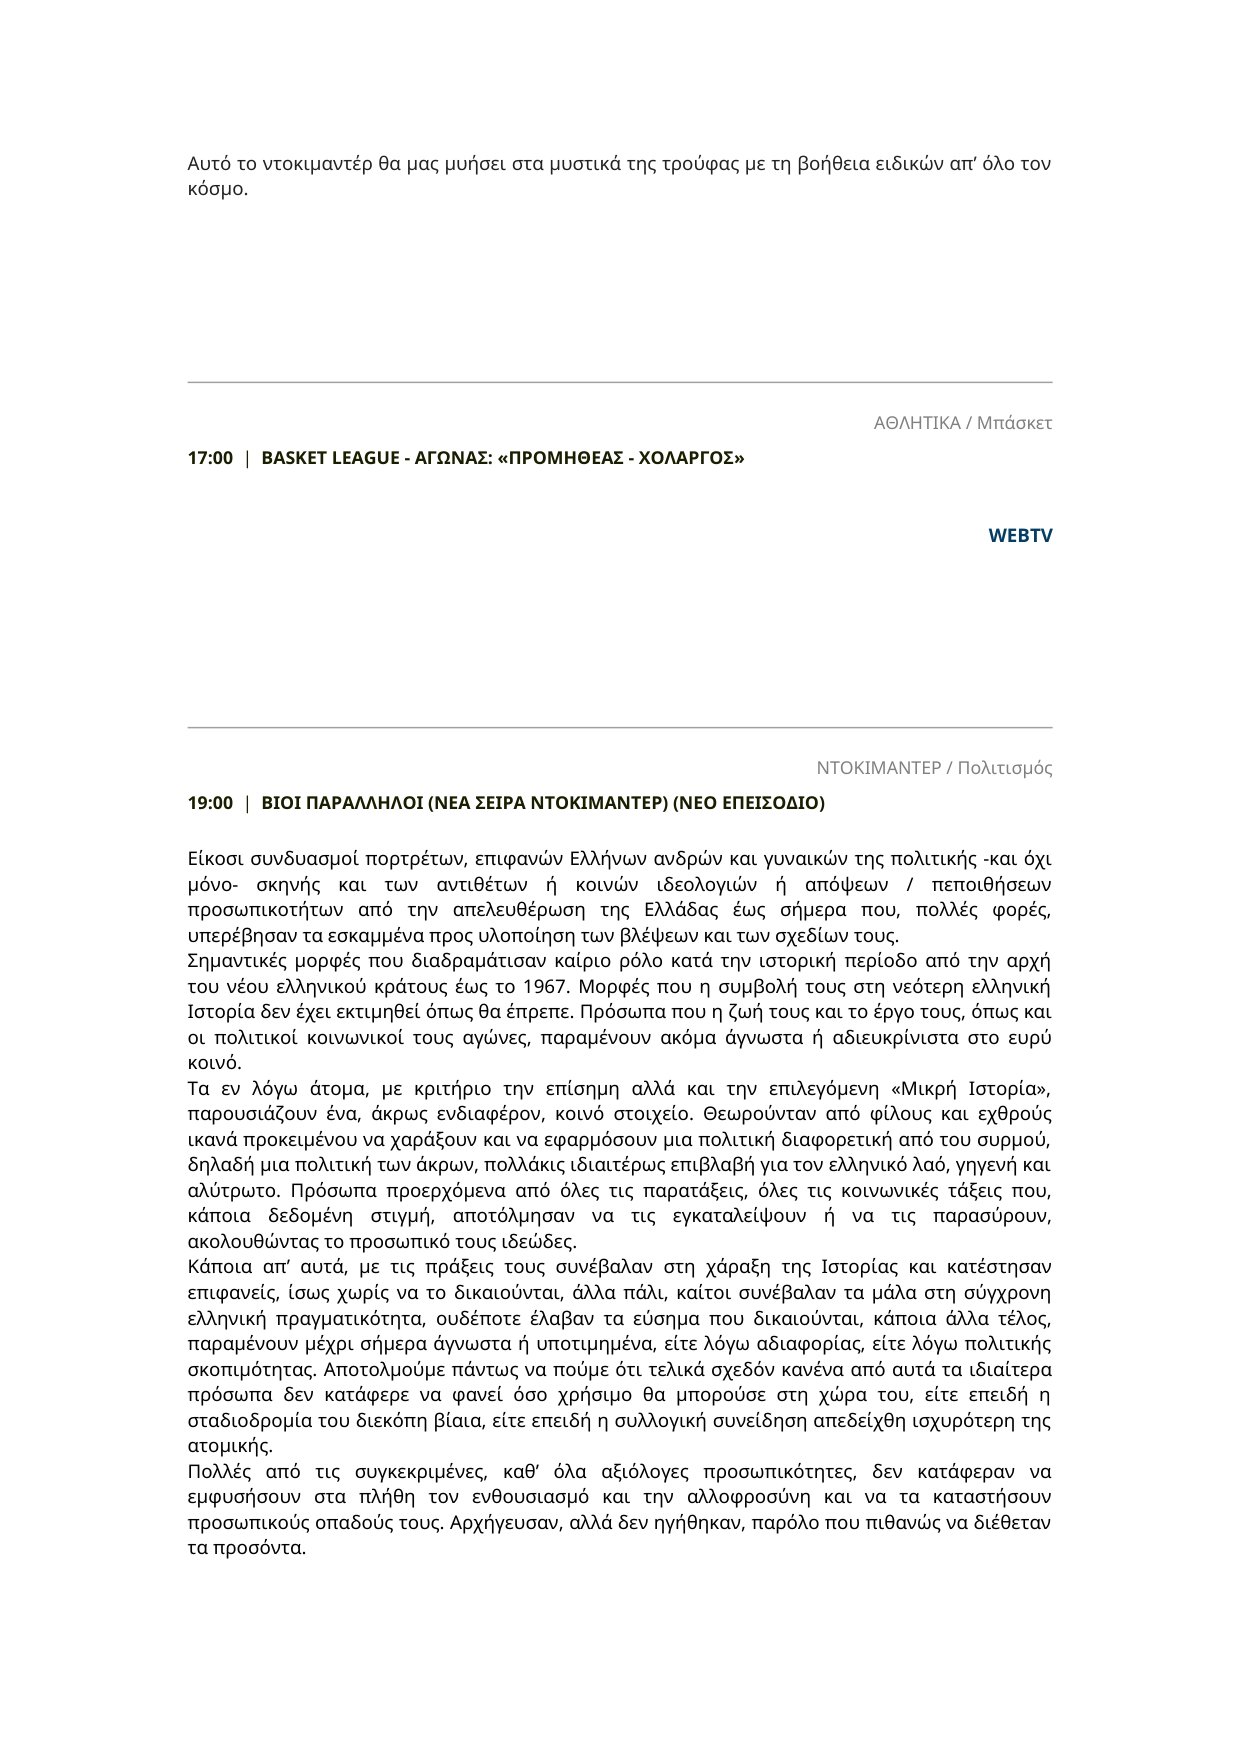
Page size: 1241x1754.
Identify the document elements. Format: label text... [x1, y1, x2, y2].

text Αυτό το ντοκιμαντέρ θα μας μυήσει στα μυστικά της τρούφας με τη βοήθεια ειδικών απ’ όλο τον κόσμο. [187, 150, 1053, 201]
text 19:00 | ΒΙΟΙ ΠΑΡΑΛΛΗΛΟΙ (ΝΕΑ ΣΕΙΡΑ ΝΤΟΚΙΜΑΝΤΕΡ) (ΝΕΟ ΕΠΕΙΣΟΔΙΟ) [187, 780, 1053, 845]
text Τα εν λόγω άτομα, με κριτήριο την επίσημη αλλά και την επιλεγόμενη «Μικρή Ιστορία», παρουσιάζουν ένα, άκρως ενδιαφέρον, κοινό στοιχείο. Θεωρούνταν από φίλους και εχθρούς ικανά προκειμένου να χαράξουν και να εφαρμόσουν μια πολιτική διαφορετική από του συρμού, δηλαδή μια πολιτική των άκρων, πολλάκις ιδιαιτέρως επιβλαβή για τον ελληνικό λαό, γηγενή και αλύτρωτο. Πρόσωπα προερχόμενα από όλες τις παρατάξεις, όλες τις κοινωνικές τάξεις που, κάποια δεδομένη στιγμή, αποτόλμησαν να τις εγκαταλείψουν ή να τις παρασύρουν, ακολουθώντας το προσωπικό τους ιδεώδες. [187, 1075, 1053, 1254]
text ΑΘΛΗΤΙΚΑ / Μπάσκετ [187, 410, 1053, 434]
text 17:00 | BASKET LEAGUE - ΑΓΩΝΑΣ: «ΠΡΟΜΗΘΕΑΣ - ΧΟΛΑΡΓΟΣ» [187, 434, 1053, 523]
text Πολλές από τις συγκεκριμένες, καθ’ όλα αξιόλογες προσωπικότητες, δεν κατάφεραν να εμφυσήσουν στα πλήθη τον ενθουσιασμό και την αλλοφροσύνη και να τα καταστήσουν προσωπικούς οπαδούς τους. Αρχήγευσαν, αλλά δεν ηγήθηκαν, παρόλο που πιθανώς να διέθεταν τα προσόντα. [187, 1458, 1053, 1560]
text Σημαντικές μορφές που διαδραμάτισαν καίριο ρόλο κατά την ιστορική περίοδο από την αρχή του νέου ελληνικού κράτους έως το 1967. Μορφές που η συμβολή τους στη νεότερη ελληνική Ιστορία δεν έχει εκτιμηθεί όπως θα έπρεπε. Πρόσωπα που η ζωή τους και το έργο τους, όπως και οι πολιτικοί κοινωνικοί τους αγώνες, παραμένουν ακόμα άγνωστα ή αδιευκρίνιστα στο ευρύ κοινό. [187, 947, 1053, 1075]
text WEBTV [187, 523, 1053, 548]
text ΝΤΟΚΙΜΑΝΤΕΡ / Πολιτισμός [187, 756, 1053, 780]
text Είκοσι συνδυασμοί πορτρέτων, επιφανών Ελλήνων ανδρών και γυναικών της πολιτικής -και όχι μόνο- σκηνής και των αντιθέτων ή κοινών ιδεολογιών ή απόψεων / πεποιθήσεων προσωπικοτήτων από την απελευθέρωση της Ελλάδας έως σήμερα που, πολλές φορές, υπερέβησαν τα εσκαμμένα προς υλοποίηση των βλέψεων και των σχεδίων τους. [187, 845, 1053, 947]
text Κάποια απ’ αυτά, με τις πράξεις τους συνέβαλαν στη χάραξη της Ιστορίας και κατέστησαν επιφανείς, ίσως χωρίς να το δικαιούνται, άλλα πάλι, καίτοι συνέβαλαν τα μάλα στη σύγχρονη ελληνική πραγματικότητα, ουδέποτε έλαβαν τα εύσημα που δικαιούνται, κάποια άλλα τέλος, παραμένουν μέχρι σήμερα άγνωστα ή υποτιμημένα, είτε λόγω αδιαφορίας, είτε λόγω πολιτικής σκοπιμότητας. Αποτολμούμε πάντως να πούμε ότι τελικά σχεδόν κανένα από αυτά τα ιδιαίτερα πρόσωπα δεν κατάφερε να φανεί όσο χρήσιμο θα μπορούσε στη χώρα του, είτε επειδή η σταδιοδρομία του διεκόπη βίαια, είτε επειδή η συλλογική συνείδηση απεδείχθη ισχυρότερη της ατομικής. [187, 1254, 1053, 1458]
